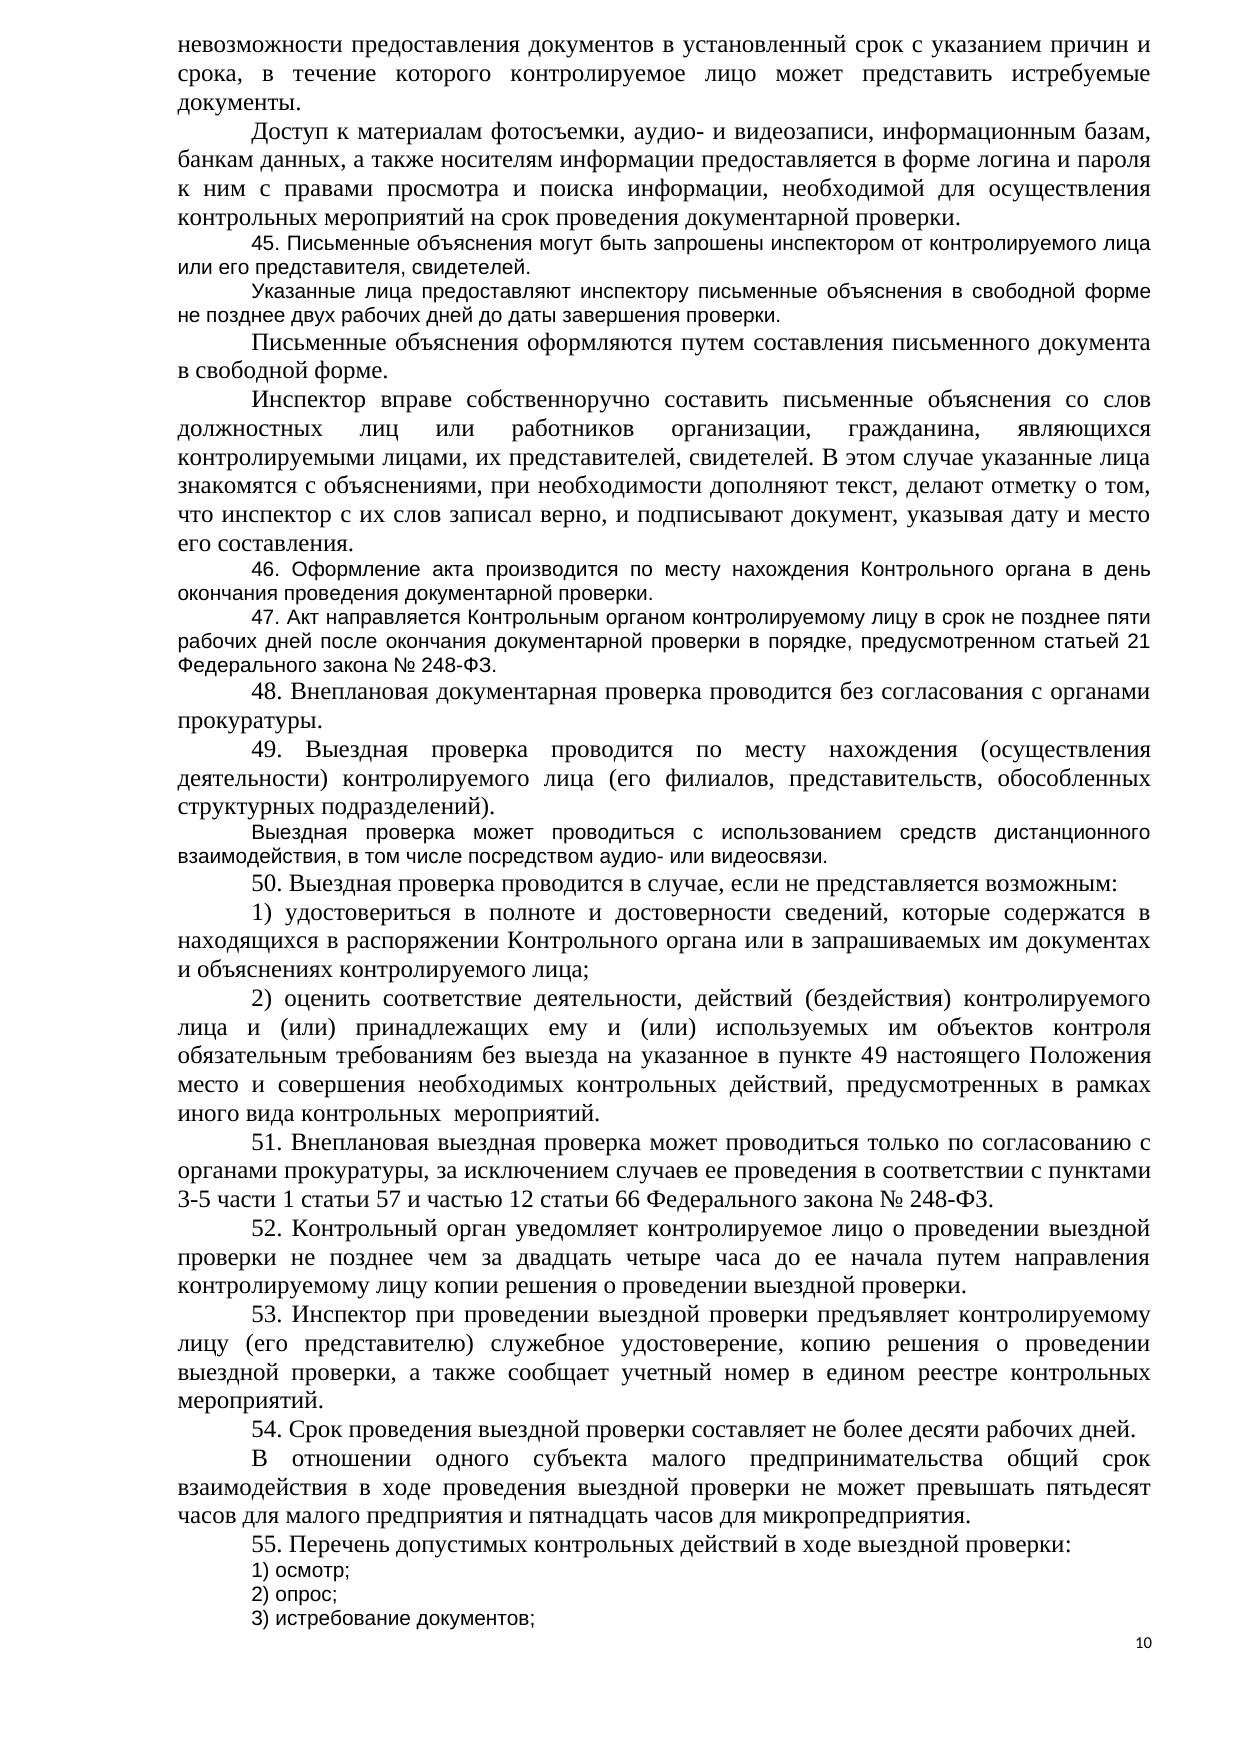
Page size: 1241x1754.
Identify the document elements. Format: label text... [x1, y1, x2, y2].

text Доступ к материалам фотосъемки, аудио- и видеозаписи, информационным базам, банкам данных, а также носителям информации предоставляется в форме логина и пароля к ним с правами просмотра и поиска информации, необходимой для осуществления контрольных мероприятий на срок проведения документарной проверки. [177, 116, 1152, 231]
list 48. Внеплановая документарная проверка проводится без согласования с органами прокуратуры. [177, 676, 1152, 734]
text 47. Акт направляется Контрольным органом контролируемому лицу в срок не позднее пяти рабочих дней после окончания документарной проверки в порядке, предусмотренном статьей 21 Федерального закона № 248-ФЗ. [177, 604, 1152, 676]
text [177, 29, 1152, 116]
text Письменные объяснения оформляются путем составления письменного документа в свободной форме. [177, 327, 1152, 384]
text 2) опрос; [177, 1582, 1152, 1606]
list 53. Инспектор при проведении выездной проверки предъявляет контролируемому лицу (его представителю) служебное удостоверение, копию решения о проведении выездной проверки, а также сообщает учетный номер в едином реестре контрольных мероприятий. [177, 1299, 1152, 1414]
text Указанные лица предоставляют инспектору письменные объяснения в свободной форме не позднее двух рабочих дней до даты завершения проверки. [177, 279, 1152, 327]
text 52. Контрольный орган уведомляет контролируемое лицо о проведении выездной проверки не позднее чем за двадцать четыре часа до ее начала путем направления контролируемому лицу копии решения о проведении выездной проверки. [177, 1213, 1152, 1299]
text Выездная проверка может проводиться с использованием средств дистанционного взаимодействия, в том числе посредством аудио- или видеосвязи. [177, 820, 1152, 868]
list В отношении одного субъекта малого предпринимательства общий срок взаимодействия в ходе проведения выездной проверки не может превышать пятьдесят часов для малого предприятия и пятнадцать часов для микропредприятия. [177, 1443, 1152, 1529]
text 55. Перечень допустимых контрольных действий в ходе выездной проверки: [177, 1529, 1152, 1558]
text 1) осмотр; [177, 1558, 1152, 1582]
text 45. Письменные объяснения могут быть запрошены инспектором от контролируемого лица или его представителя, свидетелей. [177, 231, 1152, 279]
text 3) истребование документов; [177, 1606, 1152, 1630]
list 54. Срок проведения выездной проверки составляет не более десяти рабочих дней. [177, 1414, 1152, 1443]
list 50. Выездная проверка проводится в случае, если не представляется возможным: [177, 868, 1152, 897]
text 46. Оформление акта производится по месту нахождения Контрольного органа в день окончания проведения документарной проверки. [177, 557, 1152, 604]
text Инспектор вправе собственноручно составить письменные объяснения со слов должностных лиц или работников организации, гражданина, являющихся контролируемыми лицами, их представителей, свидетелей. В этом случае указанные лица знакомятся с объяснениями, при необходимости дополняют текст, делают отметку о том, что инспектор с их слов записал верно, и подписывают документ, указывая дату и место его составления. [177, 384, 1152, 557]
text 51. Внеплановая выездная проверка может проводиться только по согласованию с органами прокуратуры, за исключением случаев ее проведения в соответствии с пунктами 3-5 части 1 статьи 57 и частью 12 статьи 66 Федерального закона № 248-ФЗ. [177, 1127, 1152, 1213]
text 1) удостовериться в полноте и достоверности сведений, которые содержатся в находящихся в распоряжении Контрольного органа или в запрашиваемых им документах и объяснениях контролируемого лица; [177, 897, 1152, 983]
text 2) оценить соответствие деятельности, действий (бездействия) контролируемого лица и (или) принадлежащих ему и (или) используемых им объектов контроля обязательным требованиям без выезда на указанное в пункте 49 настоящего Положения место и совершения необходимых контрольных действий, предусмотренных в рамках иного вида контрольных мероприятий. [177, 983, 1152, 1127]
list 49. Выездная проверка проводится по месту нахождения (осуществления деятельности) контролируемого лица (его филиалов, представительств, обособленных структурных подразделений). [177, 734, 1152, 820]
